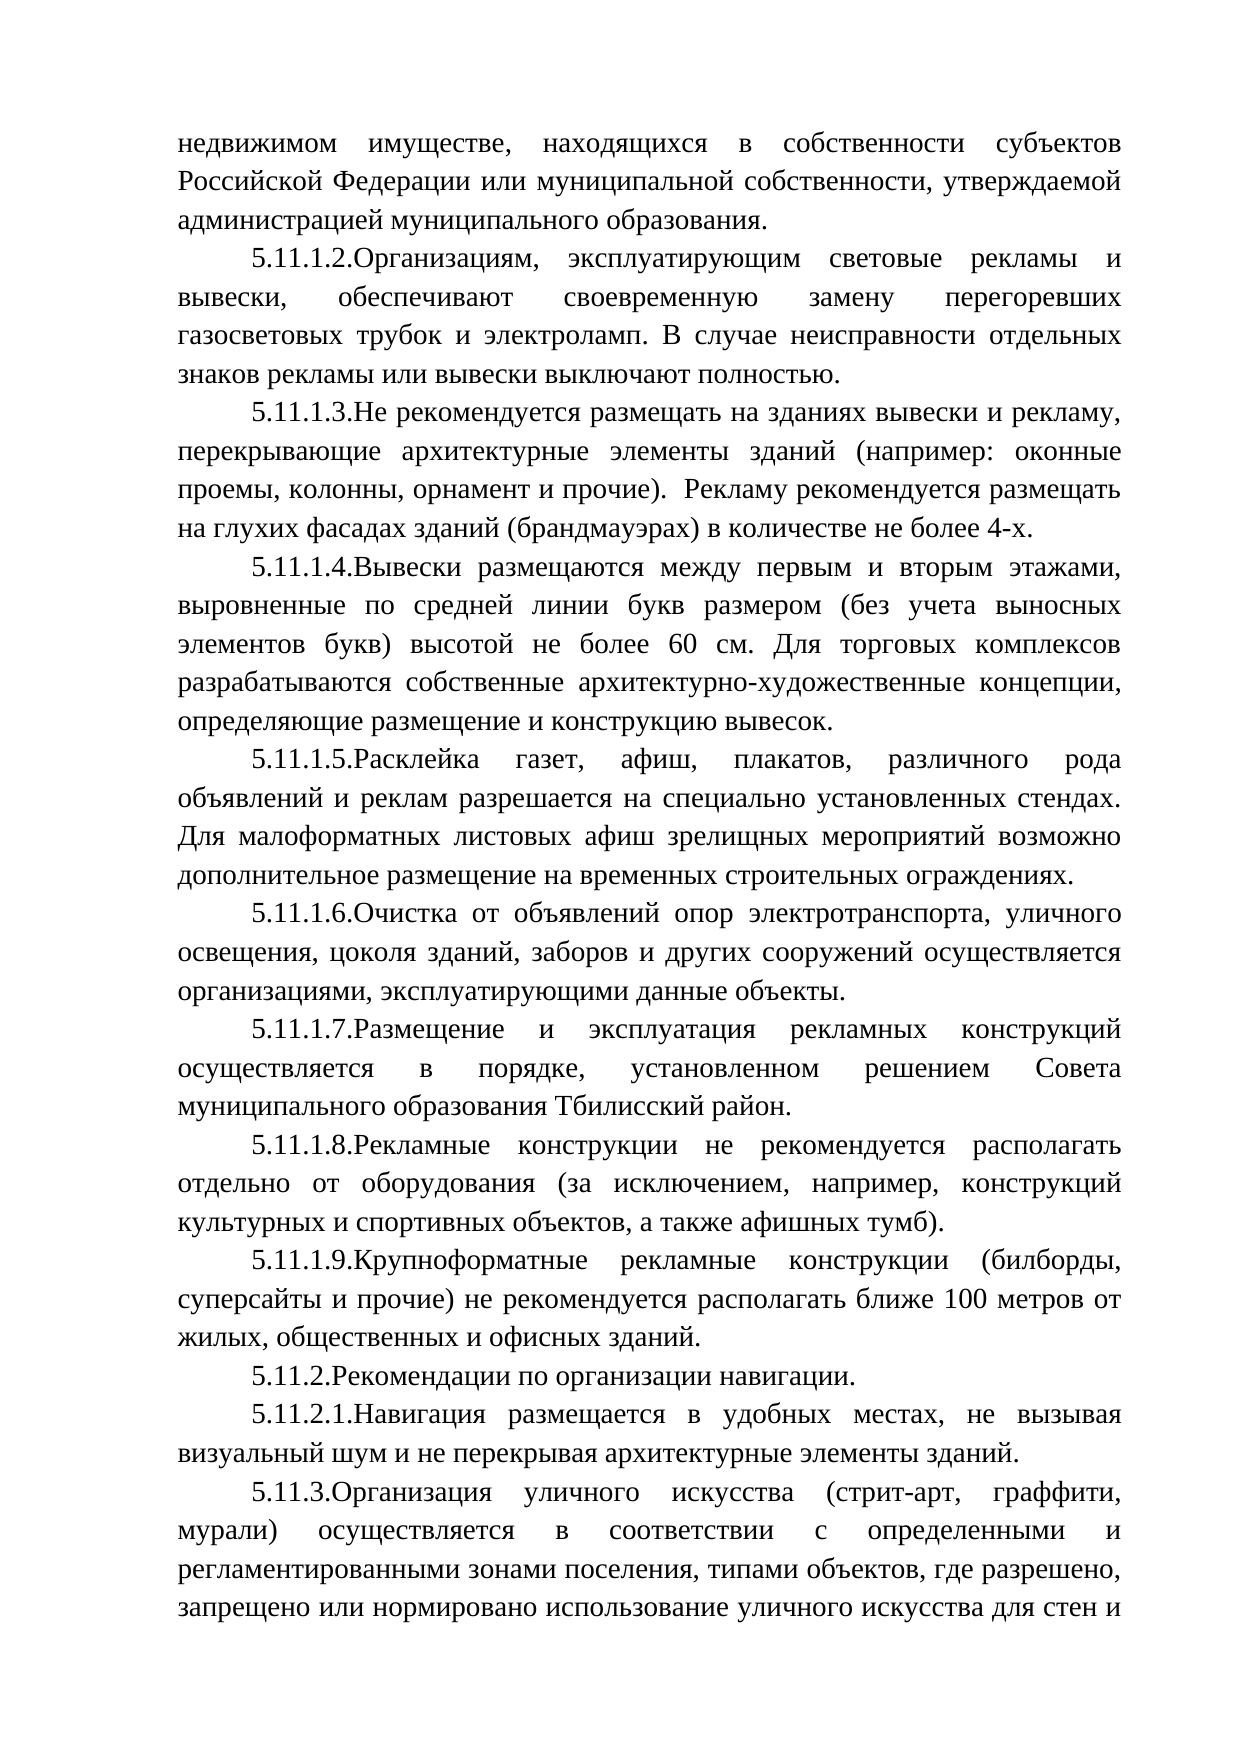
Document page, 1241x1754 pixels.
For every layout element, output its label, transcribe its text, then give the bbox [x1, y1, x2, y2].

text 5.11.2.Рекомендации по организации навигации. [177, 1358, 1122, 1392]
text 5.11.1.8.Рекламные конструкции не рекомендуется располагать отдельно от оборудования (за исключением, например, конструкций культурных и спортивных объектов, а также афишных тумб). [177, 1127, 1122, 1237]
text 5.11.1.5.Расклейка газет, афиш, плакатов, различного рода объявлений и реклам разрешается на специально установленных стендах. Для малоформатных листовых афиш зрелищных мероприятий возможно дополнительное размещение на временных строительных ограждениях. [177, 741, 1122, 891]
text 5.11.1.6.Очистка от объявлений опор электротранспорта, уличного освещения, цоколя зданий, заборов и других сооружений осуществляется организациями, эксплуатирующими данные объекты. [177, 896, 1122, 1006]
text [177, 1474, 1122, 1623]
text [177, 125, 1122, 235]
text 5.11.1.3.Не рекомендуется размещать на зданиях вывески и рекламу, перекрывающие архитектурные элементы зданий (например: оконные проемы, колонны, орнамент и прочие). Рекламу рекомендуется размещать на глухих фасадах зданий (брандмауэрах) в количестве не более 4-х. [177, 394, 1122, 544]
text 5.11.1.2.Организациям, эксплуатирующим световые рекламы и вывески, обеспечивают своевременную замену перегоревших газосветовых трубок и электроламп. В случае неисправности отдельных знаков рекламы или вывески выключают полностью. [177, 240, 1122, 389]
text 5.11.1.9.Крупноформатные рекламные конструкции (билборды, суперсайты и прочие) не рекомендуется располагать ближе от жилых, общественных и офисных зданий. [177, 1242, 1122, 1353]
text 5.11.2.1.Навигация размещается в удобных местах, не вызывая визуальный шум и не перекрывая архитектурные элементы зданий. [177, 1397, 1122, 1469]
text 5.11.1.7.Размещение и эксплуатация рекламных конструкций осуществляется в порядке, установленном решением Совета муниципального образования Тбилисский район. [177, 1011, 1122, 1122]
text 5.11.1.4.Вывески размещаются между первым и вторым этажами, выровненные по средней линии букв размером (без учета выносных элементов букв) высотой не более . Для торговых комплексов разрабатываются собственные архитектурно-художественные концепции, определяющие размещение и конструкцию вывесок. [177, 549, 1122, 736]
